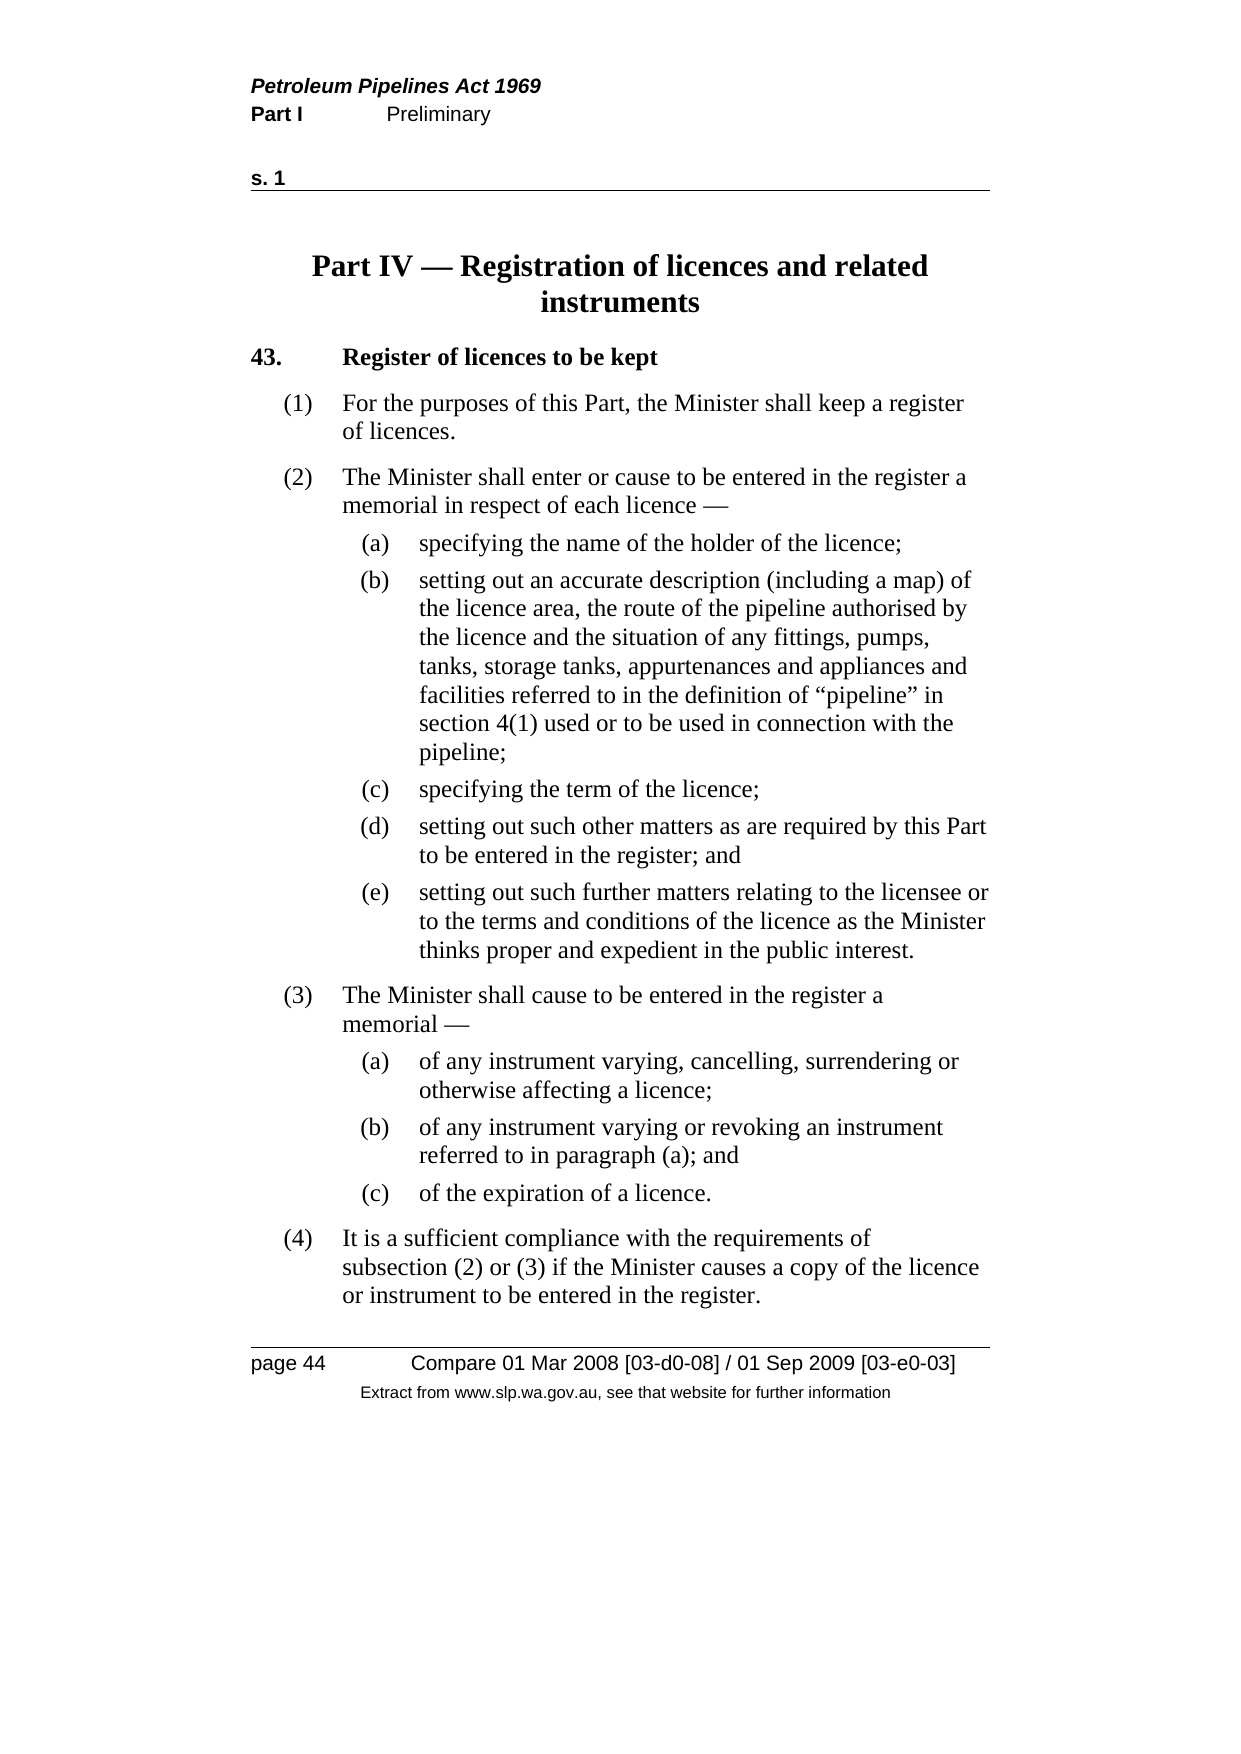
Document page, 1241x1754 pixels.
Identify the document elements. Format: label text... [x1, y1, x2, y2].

text (b) of any instrument varying or revoking an instrument referred to in paragraph (a); and [251, 1112, 990, 1169]
subtitle 43. Register of licences to be kept [251, 342, 990, 371]
text (a) of any instrument varying, cancelling, surrendering or otherwise affecting a licence; [251, 1046, 990, 1103]
text (3) The Minister shall cause to be entered in the register a memorial — [251, 980, 990, 1038]
text (c) of the expiration of a licence. [251, 1178, 990, 1206]
text (b) setting out an accurate description (including a map) of the licence area, the route of the pipeline authorised by the licence and the situation of any fittings, pumps, tanks, storage tanks, appurtenances and appliances and facilities referred to in the definition of “pipeline” in section 4(1) used or to be used in connection with the pipeline; [251, 565, 990, 766]
subtitle Part IV — Registration of licences and related instruments [251, 247, 990, 319]
text (1) For the purposes of this Part, the Minister shall keep a register of licences. [251, 388, 990, 445]
text (d) setting out such other matters as are required by this Part to be entered in the register; and [251, 811, 990, 869]
text (a) specifying the name of the holder of the licence; [251, 528, 990, 556]
text (e) setting out such further matters relating to the licensee or to the terms and conditions of the licence as the Minister thinks proper and expedient in the public interest. [251, 877, 990, 963]
text (c) specifying the term of the licence; [251, 774, 990, 803]
text (2) The Minister shall enter or cause to be entered in the register a memorial in respect of each licence — [251, 462, 990, 519]
text (4) It is a sufficient compliance with the requirements of subsection (2) or (3) if the Minister causes a copy of the licence or instrument to be entered in the register. [251, 1223, 990, 1309]
